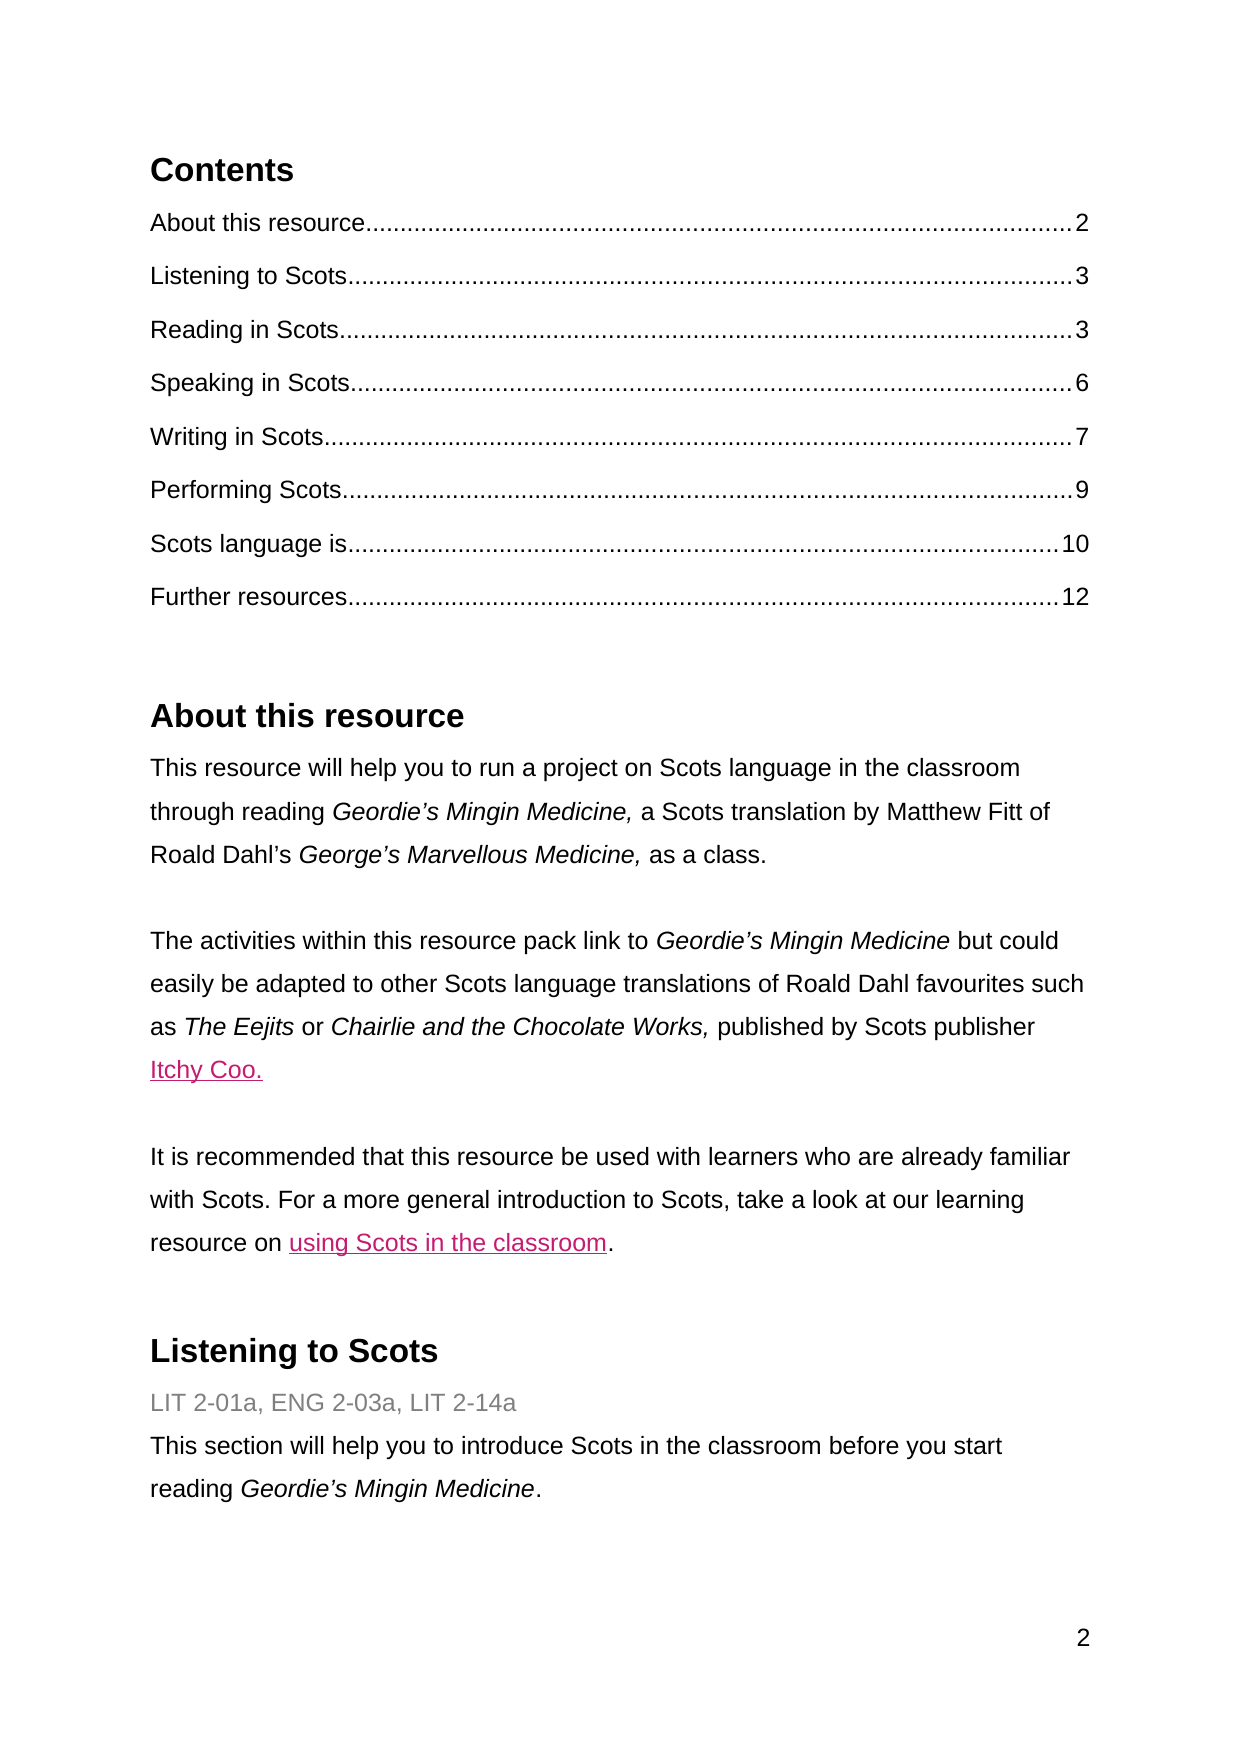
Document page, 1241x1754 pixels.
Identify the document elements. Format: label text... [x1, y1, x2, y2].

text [150, 1388, 1090, 1546]
text Reading in Scots 3 [150, 315, 1090, 343]
subtitle About this resource [150, 696, 1090, 734]
subtitle Contents [150, 150, 1090, 188]
subtitle Listening to Scots [150, 1331, 1090, 1369]
text Performing Scots 9 [150, 475, 1090, 504]
text Writing in Scots 7 [150, 422, 1090, 451]
text This resource will help you to run a project on Scots language in the classroom through reading Geordie’s Mingin Medicine, a Scots translation by Matthew Fitt of Roald Dahl’s George’s Marvellous Medicine, as a class. The activities within this resource pack link to Geordie’s Mingin Medicine but could easily be adapted to other Scots language translations of Roald Dahl favourites such as The Eejits or Chairlie and the Chocolate Works, published by Scots publisher Itchy Coo. It is recommended that this resource be used with learners who are already familiar with Scots. For a more general introduction to Scots, take a look at our learning resource on using Scots in the classroom. [150, 753, 1090, 1299]
text About this resource 2 [150, 208, 1090, 236]
text Scots language is 10 [150, 529, 1090, 558]
text Listening to Scots 3 [150, 261, 1090, 290]
text Speaking in Scots 6 [150, 368, 1090, 397]
text Further resources 12 [150, 582, 1090, 611]
